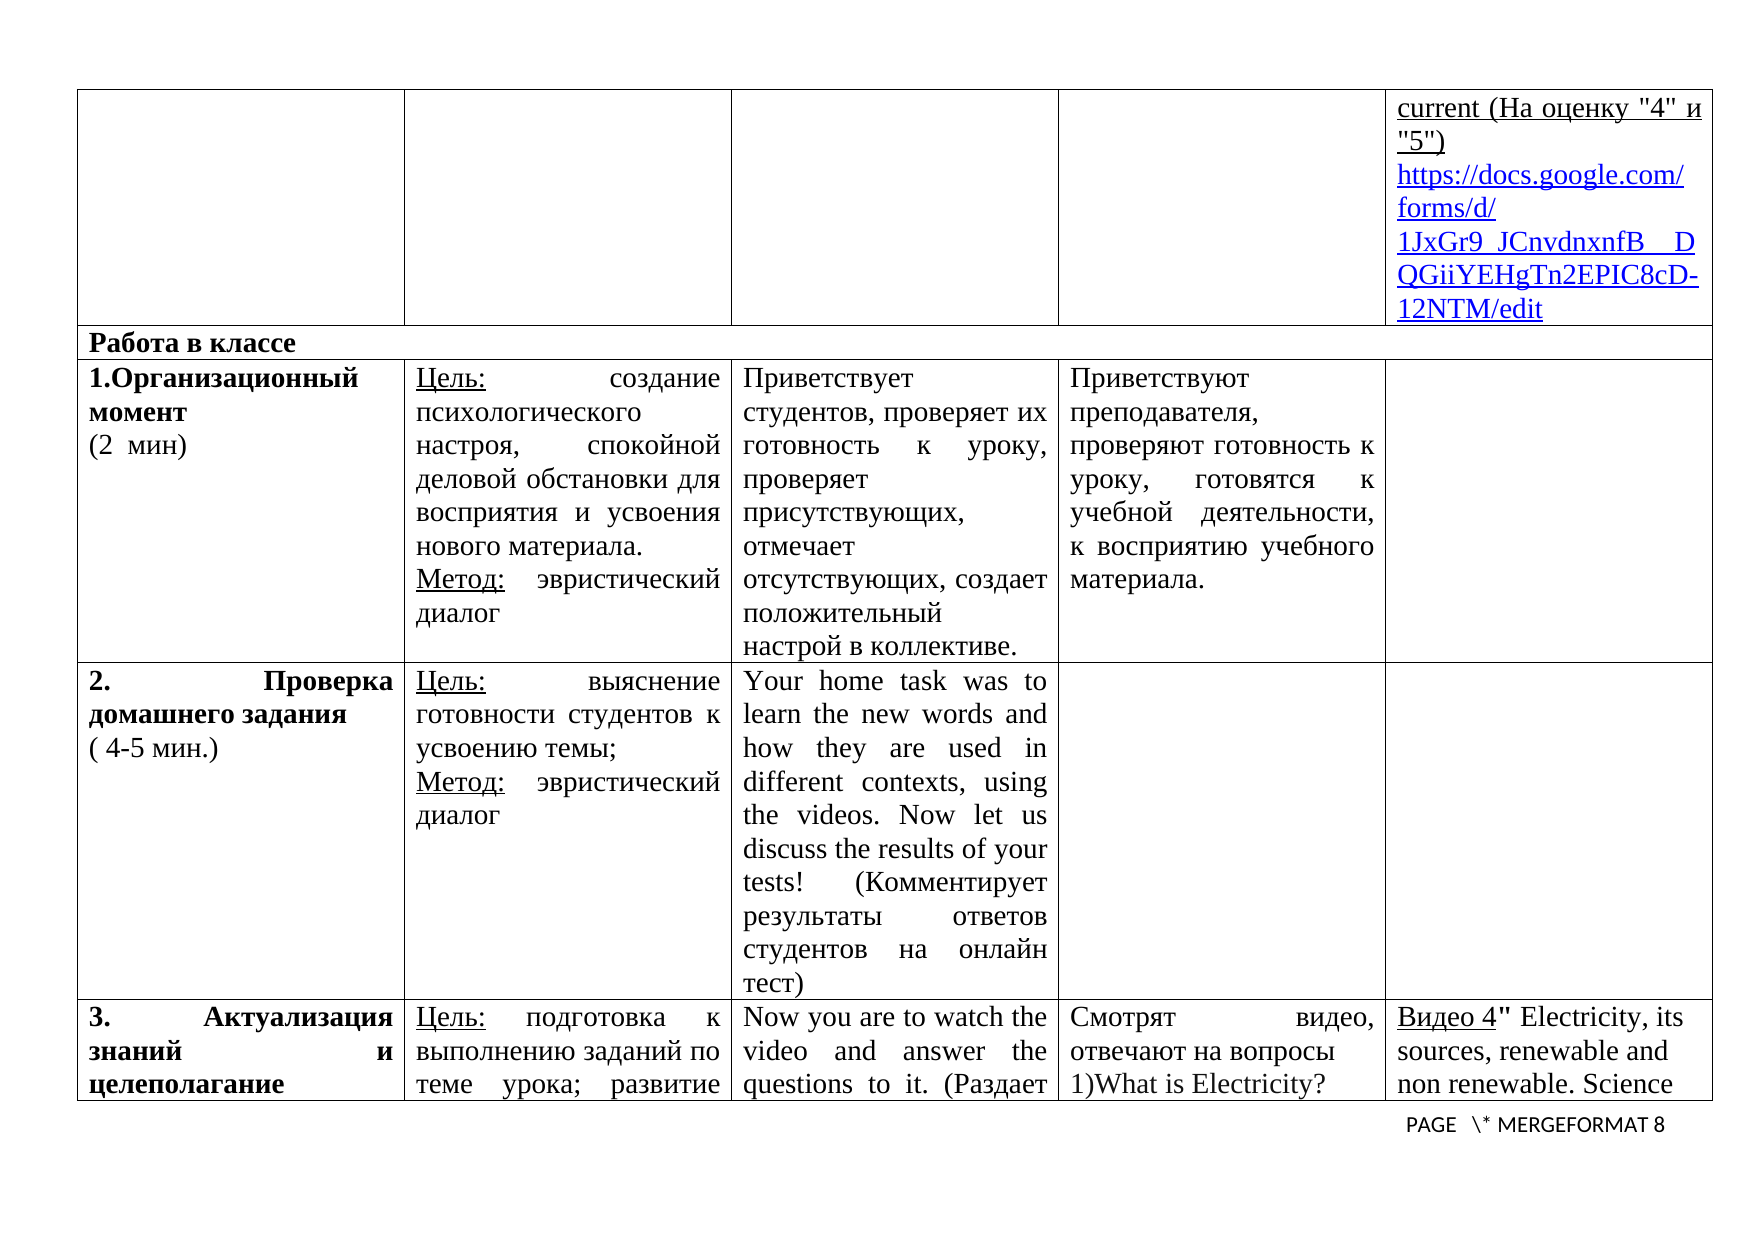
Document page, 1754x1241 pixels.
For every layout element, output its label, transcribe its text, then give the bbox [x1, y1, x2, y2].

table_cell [1386, 90, 1712, 324]
table_cell Цель: создание психологического настроя, спокойной деловой обстановки для восприятия и усвоения нового материала. Метод: эвристический диалог [405, 360, 731, 662]
table_cell Цель: выяснение готовности студентов к усвоению темы; Метод: эвристический диалог [405, 663, 731, 998]
table_cell 1.Организационный момент (2 мин) [78, 360, 404, 662]
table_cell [1059, 1000, 1385, 1100]
table_cell [1059, 663, 1385, 998]
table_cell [1386, 1000, 1712, 1100]
table_cell 2. Проверка домашнего задания ( 4-5 мин.) [78, 663, 404, 998]
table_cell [405, 1000, 731, 1100]
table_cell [405, 90, 731, 324]
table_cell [78, 1000, 404, 1100]
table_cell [732, 1000, 1058, 1100]
table_cell Приветствуют преподавателя, проверяют готовность к уроку, готовятся к учебной деятельности, к восприятию учебного материала. [1059, 360, 1385, 662]
table_cell [1386, 663, 1712, 998]
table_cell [78, 90, 404, 324]
table_cell Работа в классе [78, 326, 1712, 359]
table_cell Your home task was to learn the new words and how they are used in different contexts, using the videos. Now let us discuss the results of your tests! (Комментирует результаты ответов студентов на онлайн тест) [732, 663, 1058, 998]
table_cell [1059, 90, 1385, 324]
table_cell Приветствует студентов, проверяет их готовность к уроку, проверяет присутствующих, отмечает отсутствующих, создает положительный настрой в коллективе. [732, 360, 1058, 662]
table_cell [732, 90, 1058, 324]
table_cell [1386, 360, 1712, 662]
